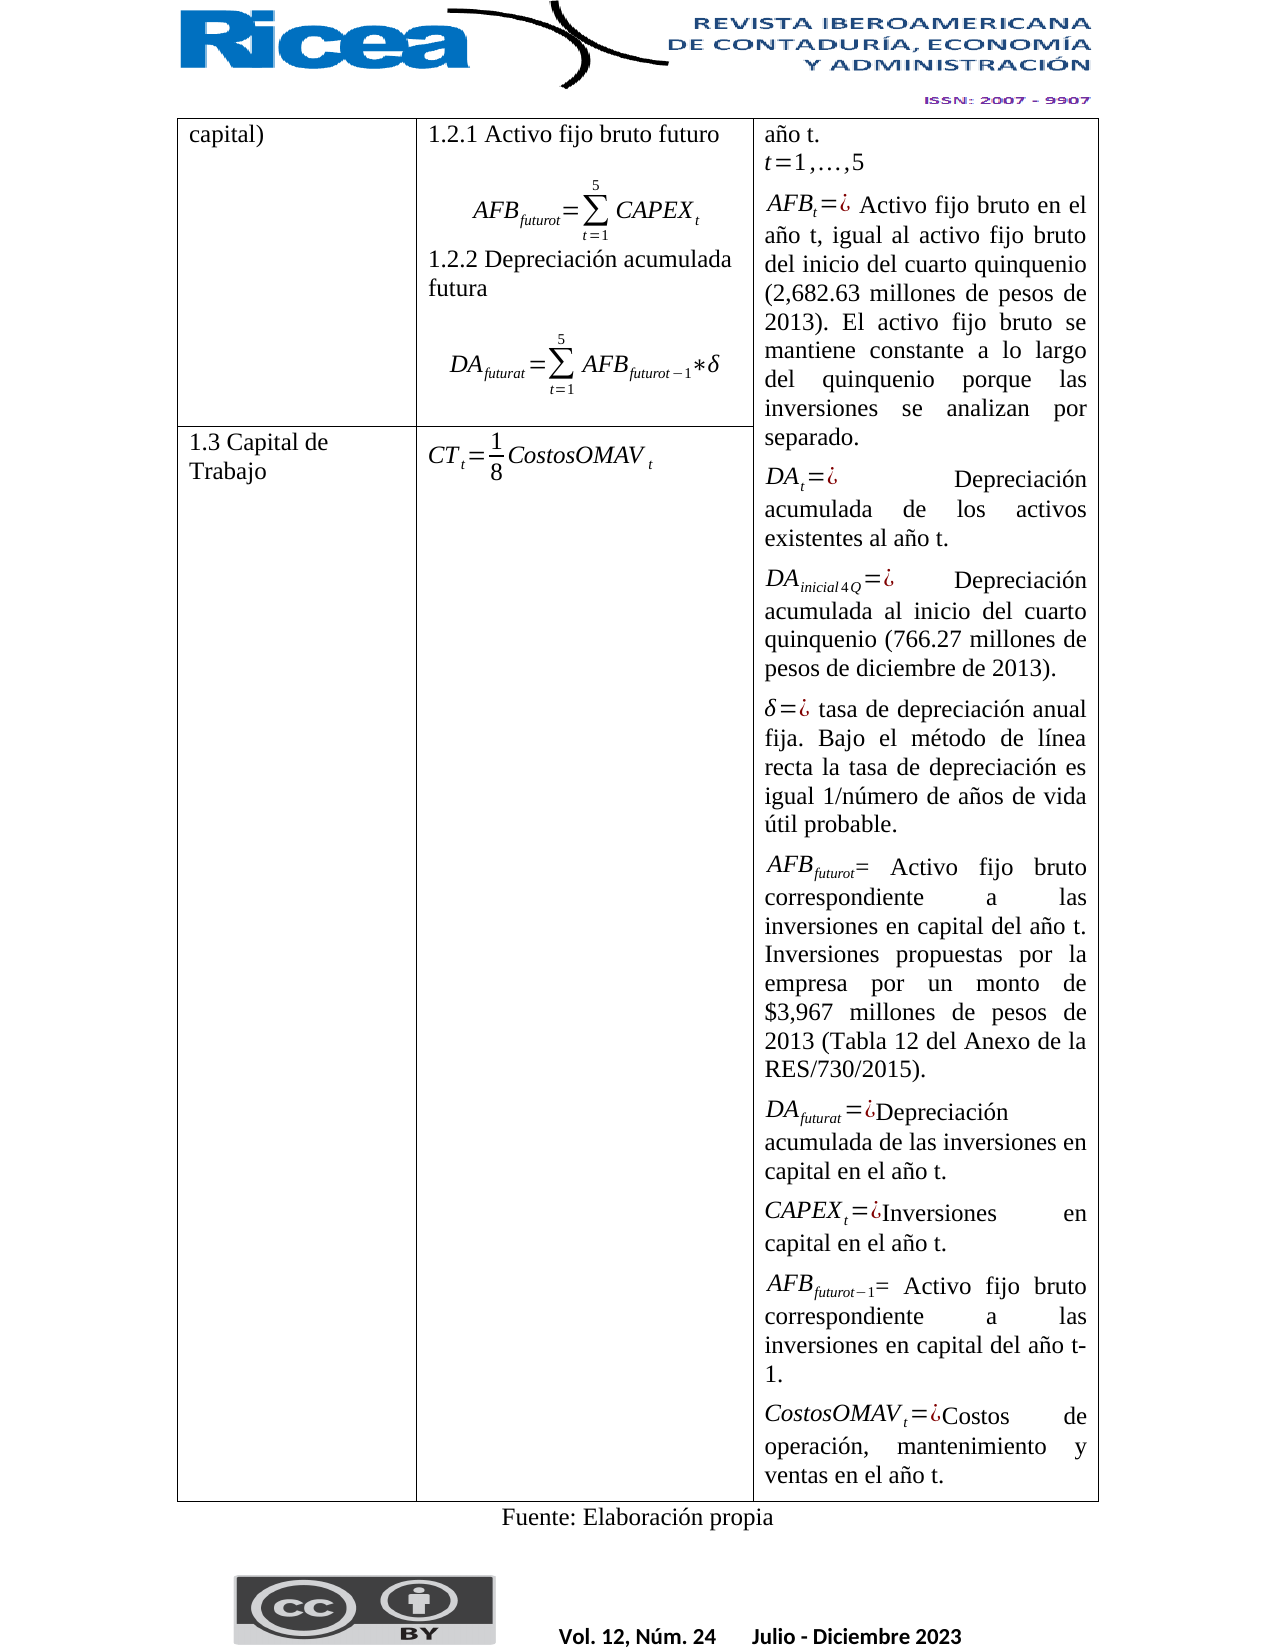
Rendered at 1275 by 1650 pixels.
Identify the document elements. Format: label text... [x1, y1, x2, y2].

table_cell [178, 119, 416, 426]
table_cell 1.3 Capital de Trabajo [178, 427, 416, 1501]
text Fuente: Elaboración propia [177, 1502, 1098, 1531]
table_cell [417, 427, 753, 1501]
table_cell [417, 119, 753, 426]
picture [233, 1575, 496, 1645]
